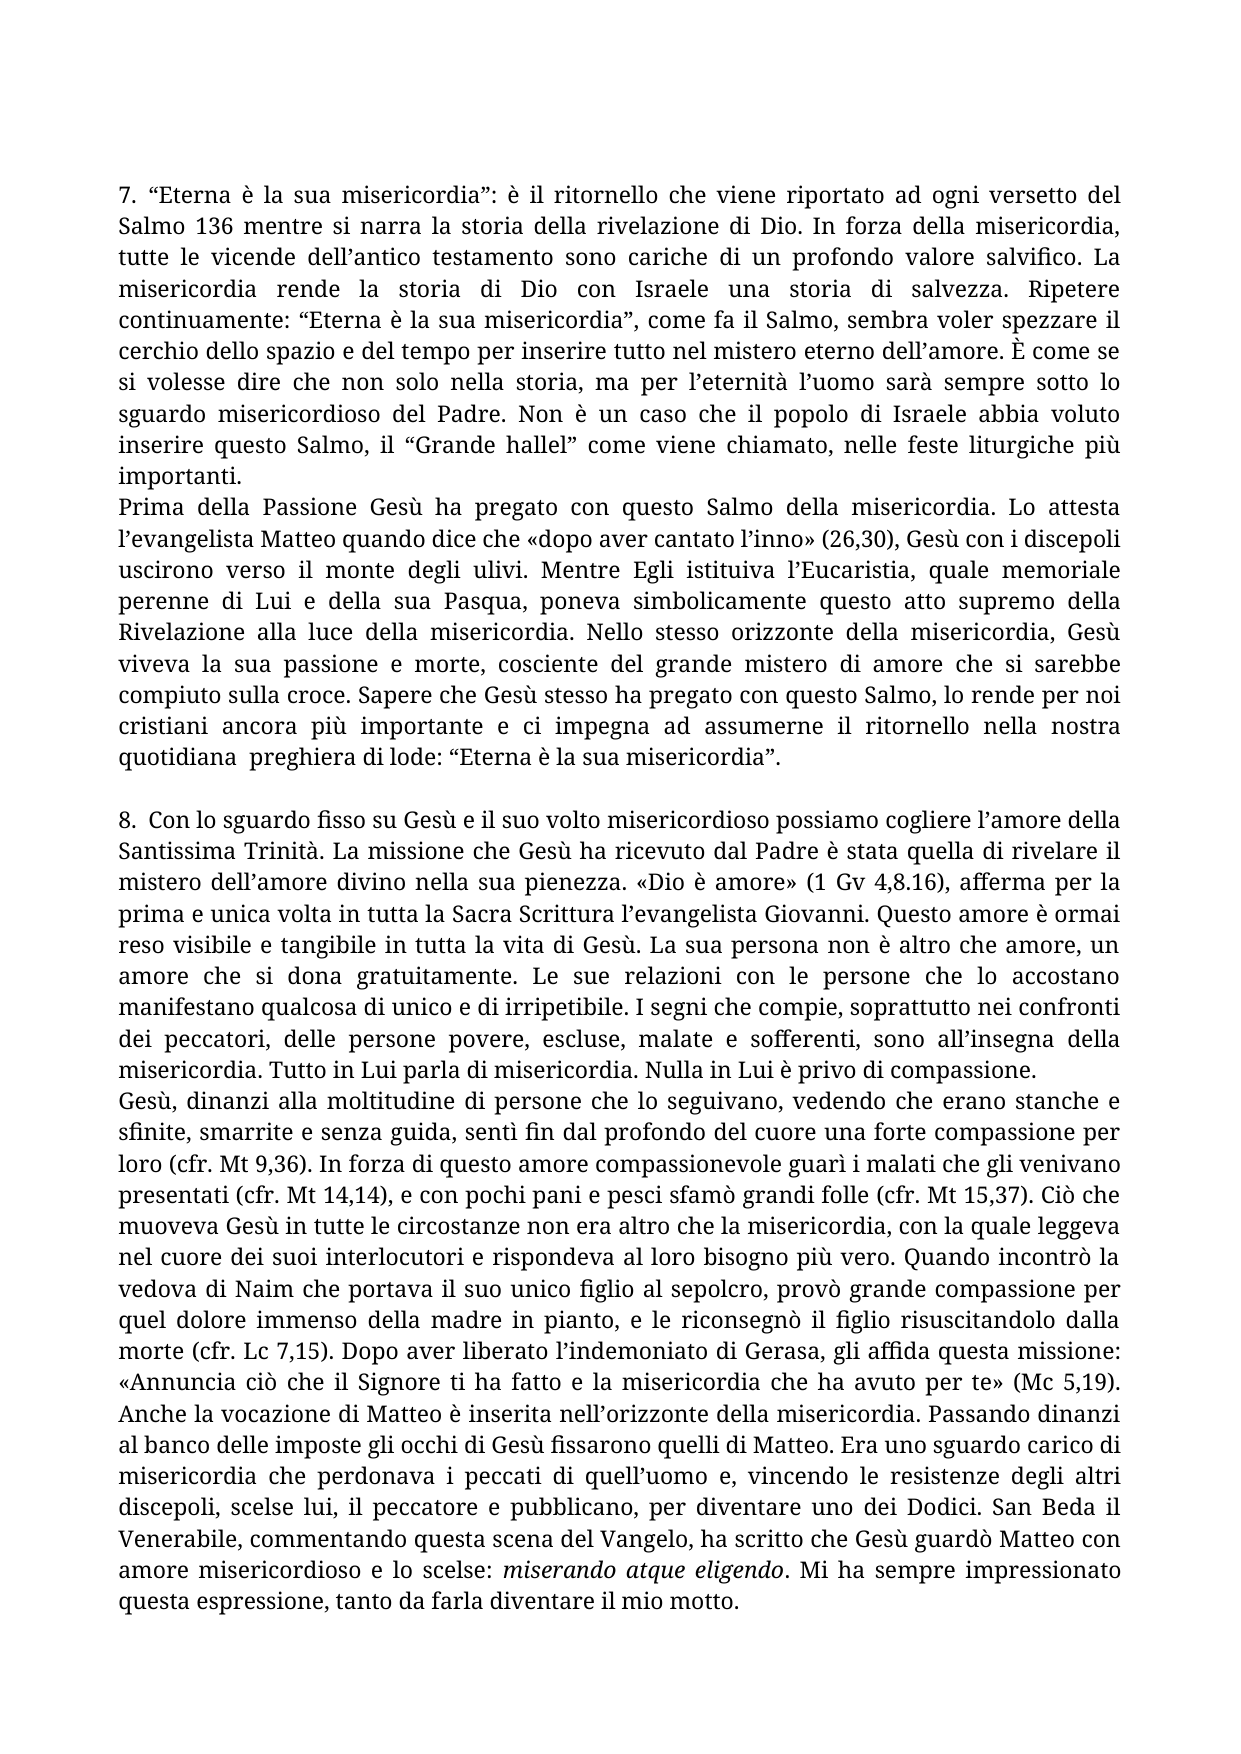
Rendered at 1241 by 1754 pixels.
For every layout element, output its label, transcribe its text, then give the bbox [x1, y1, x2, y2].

text 8. Con lo sguardo fisso su Gesù e il suo volto misericordioso possiamo cogliere l’amore della Santissima Trinità. La missione che Gesù ha ricevuto dal Padre è stata quella di rivelare il mistero dell’amore divino nella sua pienezza. «Dio è amore» (1 Gv 4,8.16), afferma per la prima e unica volta in tutta la Sacra Scrittura l’evangelista Giovanni. Questo amore è ormai reso visibile e tangibile in tutta la vita di Gesù. La sua persona non è altro che amore, un amore che si dona gratuitamente. Le sue relazioni con le persone che lo accostano manifestano qualcosa di unico e di irripetibile. I segni che compie, soprattutto nei confronti dei peccatori, delle persone povere, escluse, malate e sofferenti, sono all’insegna della misericordia. Tutto in Lui parla di misericordia. Nulla in Lui è privo di compassione. [118, 804, 1122, 1085]
text Prima della Passione Gesù ha pregato con questo Salmo della misericordia. Lo attesta l’evangelista Matteo quando dice che «dopo aver cantato l’inno» (26,30), Gesù con i discepoli uscirono verso il monte degli ulivi. Mentre Egli istituiva l’Eucaristia, quale memoriale perenne di Lui e della sua Pasqua, poneva simbolicamente questo atto supremo della Rivelazione alla luce della misericordia. Nello stesso orizzonte della misericordia, Gesù viveva la sua passione e morte, cosciente del grande mistero di amore che si sarebbe compiuto sulla croce. Sapere che Gesù stesso ha pregato con questo Salmo, lo rende per noi cristiani ancora più importante e ci impegna ad assumerne il ritornello nella nostra quotidiana preghiera di lode: “Eterna è la sua misericordia”. [118, 491, 1122, 773]
text Gesù, dinanzi alla moltitudine di persone che lo seguivano, vedendo che erano stanche e sfinite, smarrite e senza guida, sentì fin dal profondo del cuore una forte compassione per loro (cfr. Mt 9,36). In forza di questo amore compassionevole guarì i malati che gli venivano presentati (cfr. Mt 14,14), e con pochi pani e pesci sfamò grandi folle (cfr. Mt 15,37). Ciò che muoveva Gesù in tutte le circostanze non era altro che la misericordia, con la quale leggeva nel cuore dei suoi interlocutori e rispondeva al loro bisogno più vero. Quando incontrò la vedova di Naim che portava il suo unico figlio al sepolcro, provò grande compassione per quel dolore immenso della madre in pianto, e le riconsegnò il figlio risuscitandolo dalla morte (cfr. Lc 7,15). Dopo aver liberato l’indemoniato di Gerasa, gli affida questa missione: «Annuncia ciò che il Signore ti ha fatto e la misericordia che ha avuto per te» (Mc 5,19). Anche la vocazione di Matteo è inserita nell’orizzonte della misericordia. Passando dinanzi al banco delle imposte gli occhi di Gesù fissarono quelli di Matteo. Era uno sguardo carico di misericordia che perdonava i peccati di quell’uomo e, vincendo le resistenze degli altri discepoli, scelse lui, il peccatore e pubblicano, per diventare uno dei Dodici. San Beda il Venerabile, commentando questa scena del Vangelo, ha scritto che Gesù guardò Matteo con amore misericordioso e lo scelse: miserando atque eligendo. Mi ha sempre impressionato questa espressione, tanto da farla diventare il mio motto. [118, 1085, 1122, 1616]
text 7. “Eterna è la sua misericordia”: è il ritornello che viene riportato ad ogni versetto del Salmo 136 mentre si narra la storia della rivelazione di Dio. In forza della misericordia, tutte le vicende dell’antico testamento sono cariche di un profondo valore salvifico. La misericordia rende la storia di Dio con Israele una storia di salvezza. Ripetere continuamente: “Eterna è la sua misericordia”, come fa il Salmo, sembra voler spezzare il cerchio dello spazio e del tempo per inserire tutto nel mistero eterno dell’amore. È come se si volesse dire che non solo nella storia, ma per l’eternità l’uomo sarà sempre sotto lo sguardo misericordioso del Padre. Non è un caso che il popolo di Israele abbia voluto inserire questo Salmo, il “Grande hallel” come viene chiamato, nelle feste liturgiche più importanti. [118, 179, 1122, 491]
